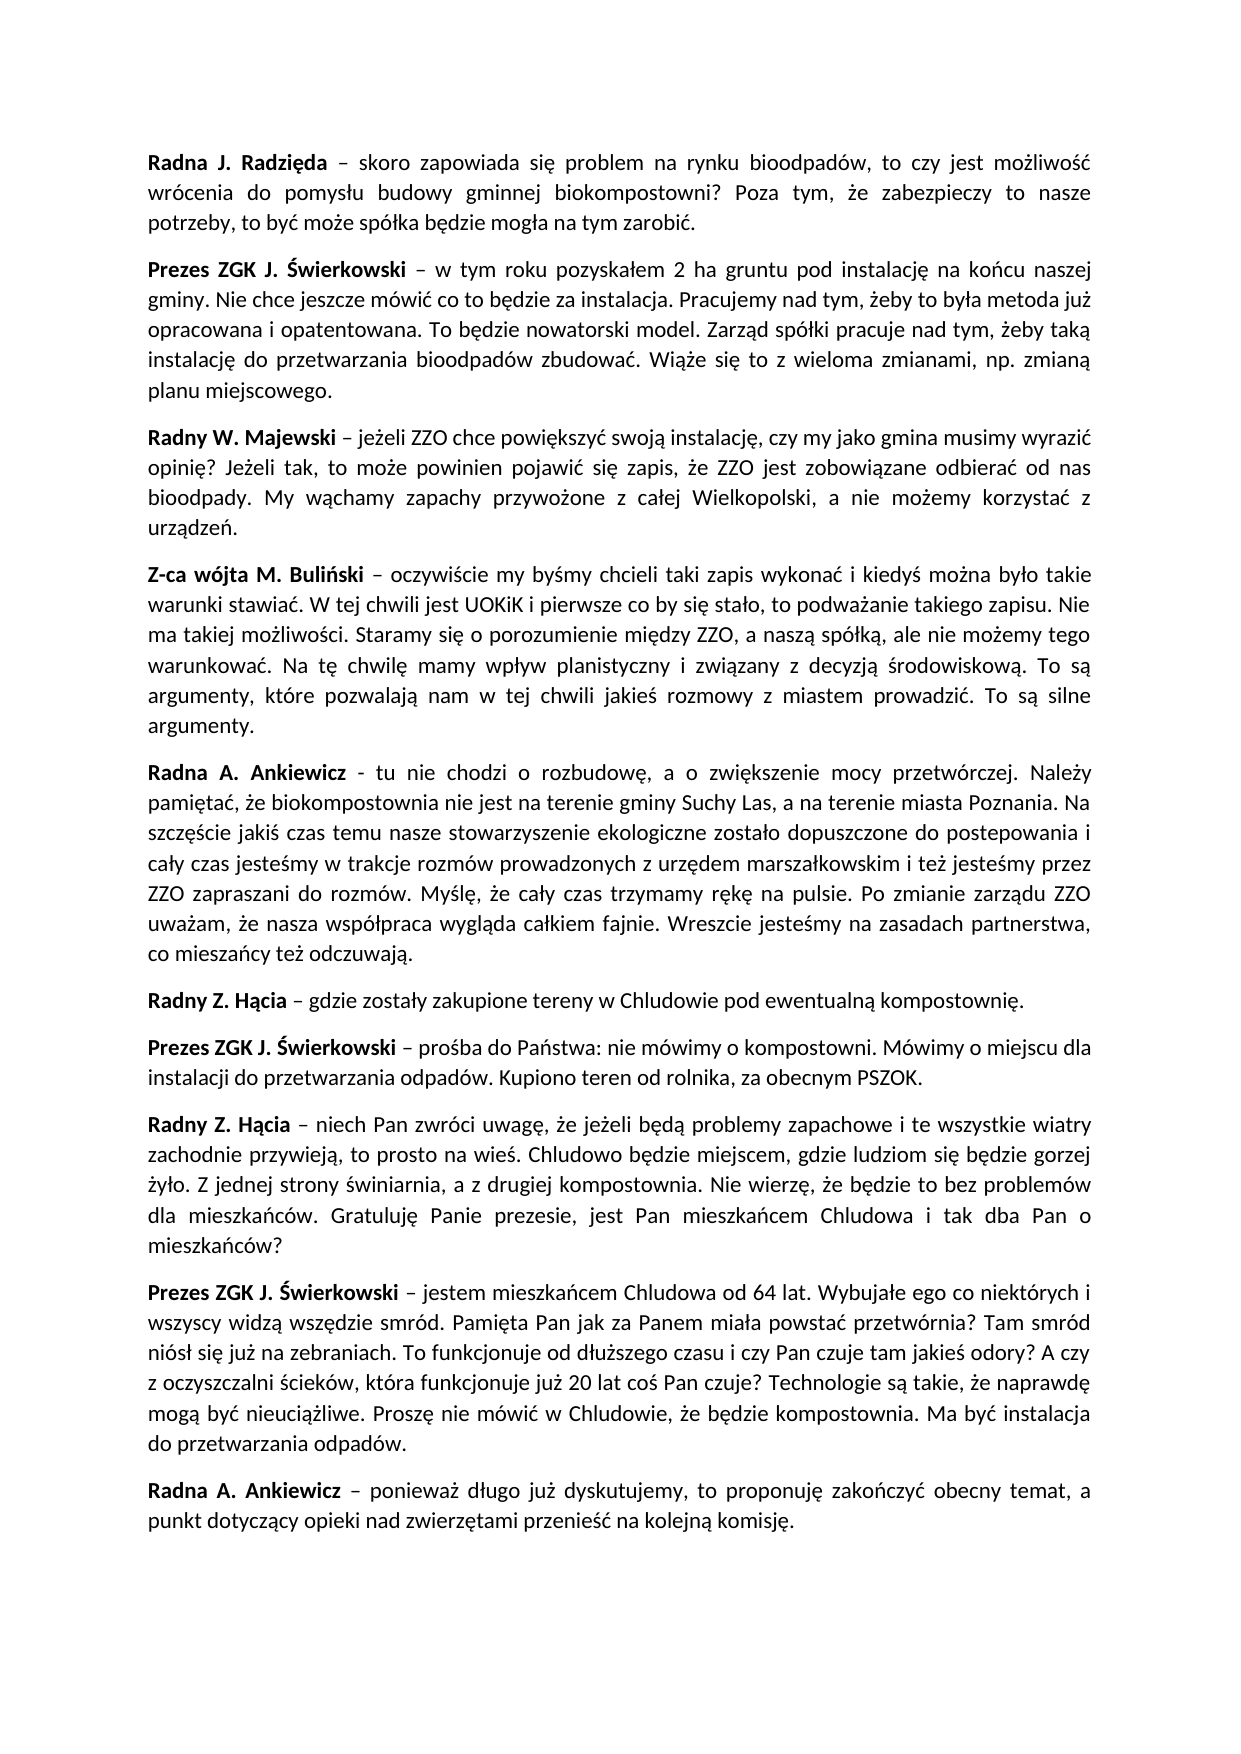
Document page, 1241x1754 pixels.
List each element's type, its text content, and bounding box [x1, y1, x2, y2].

text Z-ca wójta M. Buliński – oczywiście my byśmy chcieli taki zapis wykonać i kiedyś można było takie warunki stawiać. W tej chwili jest UOKiK i pierwsze co by się stało, to podważanie takiego zapisu. Nie ma takiej możliwości. Staramy się o porozumienie między ZZO, a naszą spółką, ale nie możemy tego warunkować. Na tę chwilę mamy wpływ planistyczny i związany z decyzją środowiskową. To są argumenty, które pozwalają nam w tej chwili jakieś rozmowy z miastem prowadzić. To są silne argumenty. [148, 560, 1093, 739]
text Radny W. Majewski – jeżeli ZZO chce powiększyć swoją instalację, czy my jako gmina musimy wyrazić opinię? Jeżeli tak, to może powinien pojawić się zapis, że ZZO jest zobowiązane odbierać od nas bioodpady. My wąchamy zapachy przywożone z całej Wielkopolski, a nie możemy korzystać z urządzeń. [148, 423, 1093, 541]
text Prezes ZGK J. Świerkowski – w tym roku pozyskałem 2 ha gruntu pod instalację na końcu naszej gminy. Nie chce jeszcze mówić co to będzie za instalacja. Pracujemy nad tym, żeby to była metoda już opracowana i opatentowana. To będzie nowatorski model. Zarząd spółki pracuje nad tym, żeby taką instalację do przetwarzania bioodpadów zbudować. Wiąże się to z wieloma zmianami, np. zmianą planu miejscowego. [148, 255, 1093, 404]
text Prezes ZGK J. Świerkowski – prośba do Państwa: nie mówimy o kompostowni. Mówimy o miejscu dla instalacji do przetwarzania odpadów. Kupiono teren od rolnika, za obecnym PSZOK. [148, 1033, 1093, 1091]
text Radny Z. Hącia – gdzie zostały zakupione tereny w Chludowie pod ewentualną kompostownię. [148, 986, 1093, 1014]
text Radna J. Radzięda – skoro zapowiada się problem na rynku bioodpadów, to czy jest możliwość wrócenia do pomysłu budowy gminnej biokompostowni? Poza tym, że zabezpieczy to nasze potrzeby, to być może spółka będzie mogła na tym zarobić. [148, 148, 1093, 236]
text Radny Z. Hącia – niech Pan zwróci uwagę, że jeżeli będą problemy zapachowe i te wszystkie wiatry zachodnie przywieją, to prosto na wieś. Chludowo będzie miejscem, gdzie ludziom się będzie gorzej żyło. Z jednej strony świniarnia, a z drugiej kompostownia. Nie wierzę, że będzie to bez problemów dla mieszkańców. Gratuluję Panie prezesie, jest Pan mieszkańcem Chludowa i tak dba Pan o mieszkańców? [148, 1110, 1093, 1259]
text Prezes ZGK J. Świerkowski – jestem mieszkańcem Chludowa od 64 lat. Wybujałe ego co niektórych i wszyscy widzą wszędzie smród. Pamięta Pan jak za Panem miała powstać przetwórnia? Tam smród niósł się już na zebraniach. To funkcjonuje od dłuższego czasu i czy Pan czuje tam jakieś odory? A czy z oczyszczalni ścieków, która funkcjonuje już 20 lat coś Pan czuje? Technologie są takie, że naprawdę mogą być nieuciążliwe. Proszę nie mówić w Chludowie, że będzie kompostownia. Ma być instalacja do przetwarzania odpadów. [148, 1278, 1093, 1457]
text Radna A. Ankiewicz - tu nie chodzi o rozbudowę, a o zwiększenie mocy przetwórczej. Należy pamiętać, że biokompostownia nie jest na terenie gminy Suchy Las, a na terenie miasta Poznania. Na szczęście jakiś czas temu nasze stowarzyszenie ekologiczne zostało dopuszczone do postepowania i cały czas jesteśmy w trakcje rozmów prowadzonych z urzędem marszałkowskim i też jesteśmy przez ZZO zapraszani do rozmów. Myślę, że cały czas trzymamy rękę na pulsie. Po zmianie zarządu ZZO uważam, że nasza współpraca wygląda całkiem fajnie. Wreszcie jesteśmy na zasadach partnerstwa, co mieszańcy też odczuwają. [148, 758, 1093, 967]
text Radna A. Ankiewicz – ponieważ długo już dyskutujemy, to proponuję zakończyć obecny temat, a punkt dotyczący opieki nad zwierzętami przenieść na kolejną komisję. [148, 1476, 1093, 1534]
